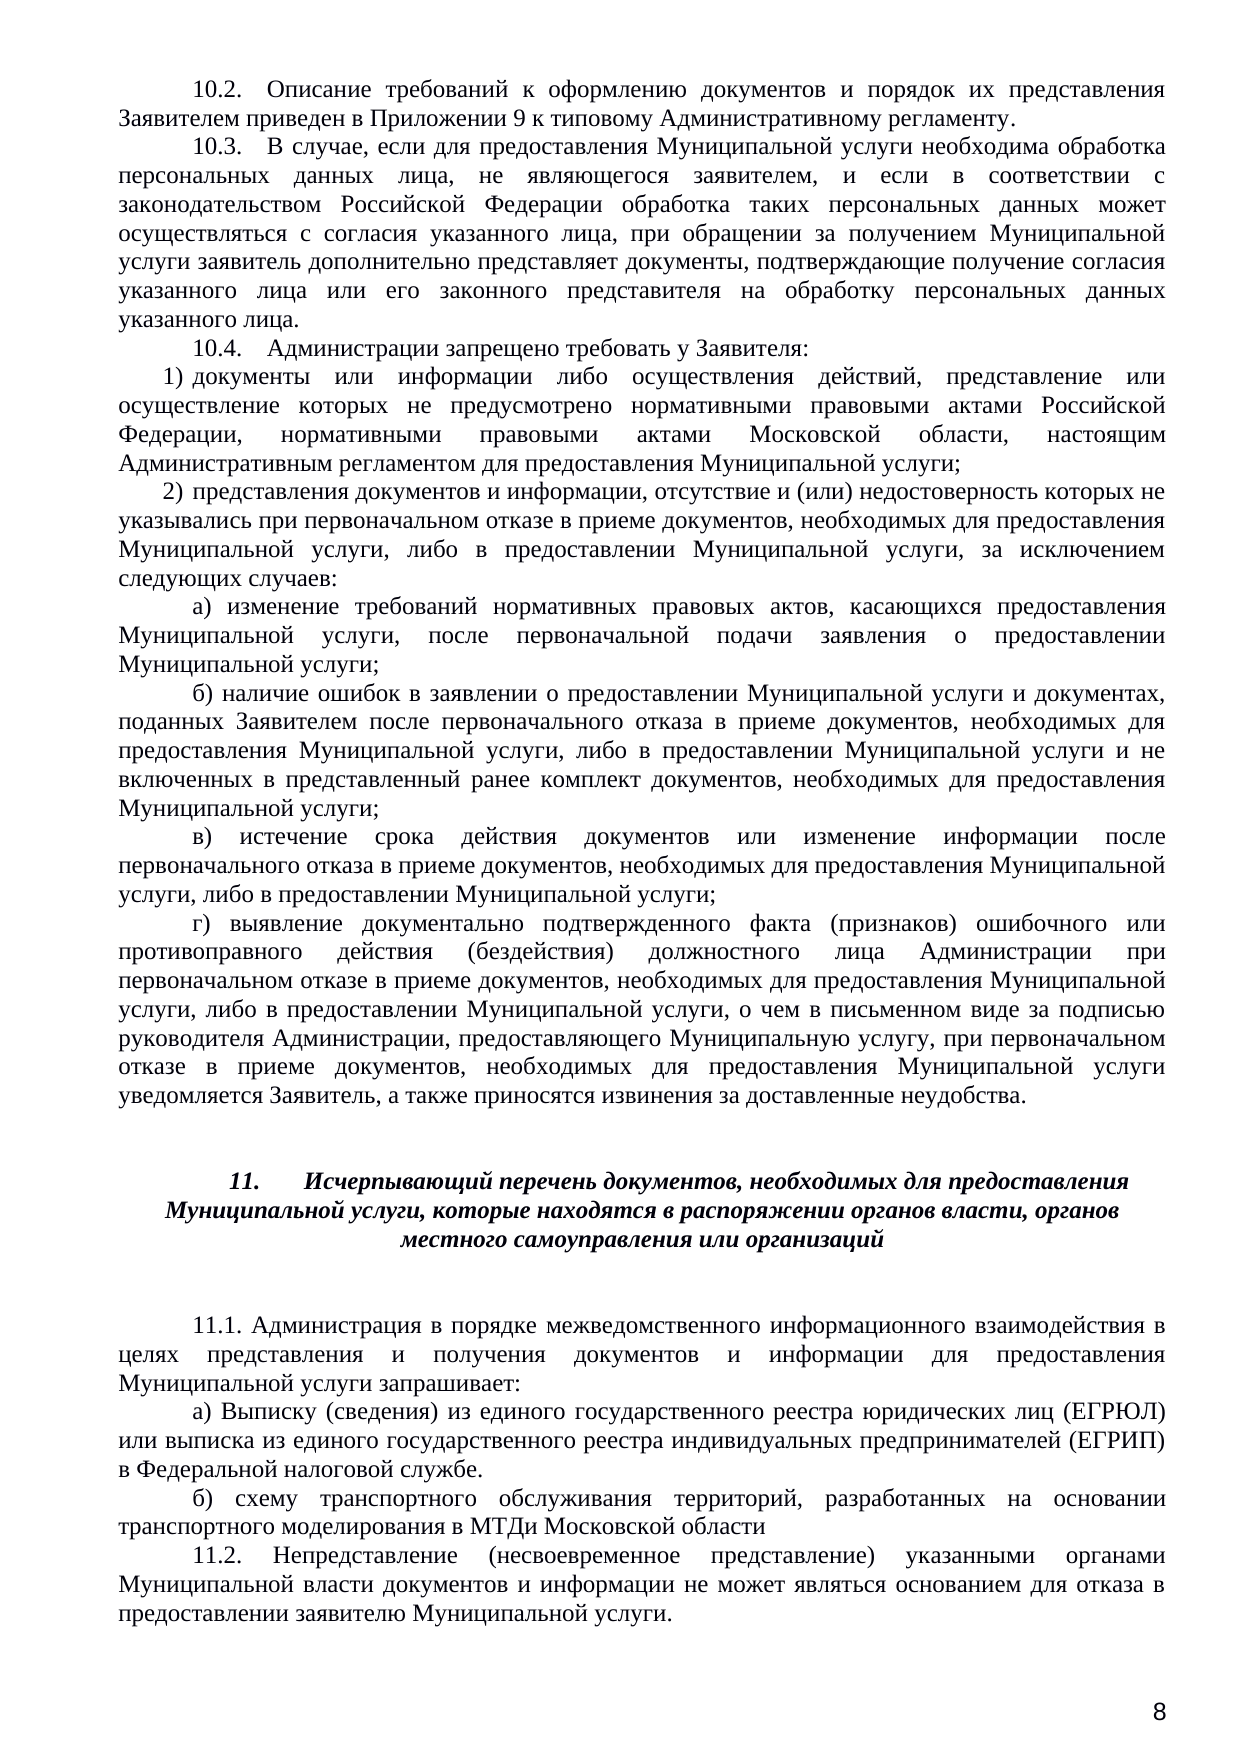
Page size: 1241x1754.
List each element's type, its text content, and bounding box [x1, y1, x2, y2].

text б) наличие ошибок в заявлении о предоставлении Муниципальной услуги и документах, поданных Заявителем после первоначального отказа в приеме документов, необходимых для предоставления Муниципальной услуги, либо в предоставлении Муниципальной услуги и не включенных в представленный ранее комплект документов, необходимых для предоставления Муниципальной услуги; [118, 678, 1167, 821]
list Исчерпывающий перечень документов, необходимых для предоставления Муниципальной услуги, которые находятся в распоряжении органов власти, органов местного самоуправления или организаций [118, 1166, 1167, 1253]
list Описание требований к оформлению документов и порядок их представления Заявителем приведен в Приложении 9 к типовому Административному регламенту. [118, 74, 1167, 131]
text 11.1. Администрация в порядке межведомственного информационного взаимодействия в целях представления и получения документов и информации для предоставления Муниципальной услуги запрашивает: [118, 1310, 1167, 1396]
text а) Выписку (сведения) из единого государственного реестра юридических лиц (ЕГРЮЛ) или выписка из единого государственного реестра индивидуальных предпринимателей (ЕГРИП) в Федеральной налоговой службе. [118, 1396, 1167, 1483]
list В случае, если для предоставления Муниципальной услуги необходима обработка персональных данных лица, не являющегося заявителем, и если в соответствии с законодательством Российской Федерации обработка таких персональных данных может осуществляться с согласия указанного лица, при обращении за получением Муниципальной услуги заявитель дополнительно представляет документы, подтверждающие получение согласия указанного лица или его законного представителя на обработку персональных данных указанного лица. [118, 131, 1167, 333]
list документы или информации либо осуществления действий, представление или осуществление которых не предусмотрено нормативными правовыми актами Российской Федерации, нормативными правовыми актами Московской области, настоящим Административным регламентом для предоставления Муниципальной услуги; [118, 361, 1167, 476]
text г) выявление документально подтвержденного факта (признаков) ошибочного или противоправного действия (бездействия) должностного лица Администрации при первоначальном отказе в приеме документов, необходимых для предоставления Муниципальной услуги, либо в предоставлении Муниципальной услуги, о чем в письменном виде за подписью руководителя Администрации, предоставляющего Муниципальную услугу, при первоначальном отказе в приеме документов, необходимых для предоставления Муниципальной услуги уведомляется Заявитель, а также приносятся извинения за доставленные неудобства. [118, 908, 1167, 1109]
text 11.2. Непредставление (несвоевременное представление) указанными органами Муниципальной власти документов и информации не может являться основанием для отказа в предоставлении заявителю Муниципальной услуги. [118, 1540, 1167, 1626]
text а) изменение требований нормативных правовых актов, касающихся предоставления Муниципальной услуги, после первоначальной подачи заявления о предоставлении Муниципальной услуги; [118, 591, 1167, 678]
text б) схему транспортного обслуживания территорий, разработанных на основании транспортного моделирования в МТДи Московской области [118, 1483, 1167, 1540]
list представления документов и информации, отсутствие и (или) недостоверность которых не указывались при первоначальном отказе в приеме документов, необходимых для предоставления Муниципальной услуги, либо в предоставлении Муниципальной услуги, за исключением следующих случаев: [118, 476, 1167, 591]
list Администрации запрещено требовать у Заявителя: [118, 333, 1167, 361]
text в) истечение срока действия документов или изменение информации после первоначального отказа в приеме документов, необходимых для предоставления Муниципальной услуги, либо в предоставлении Муниципальной услуги; [118, 821, 1167, 908]
